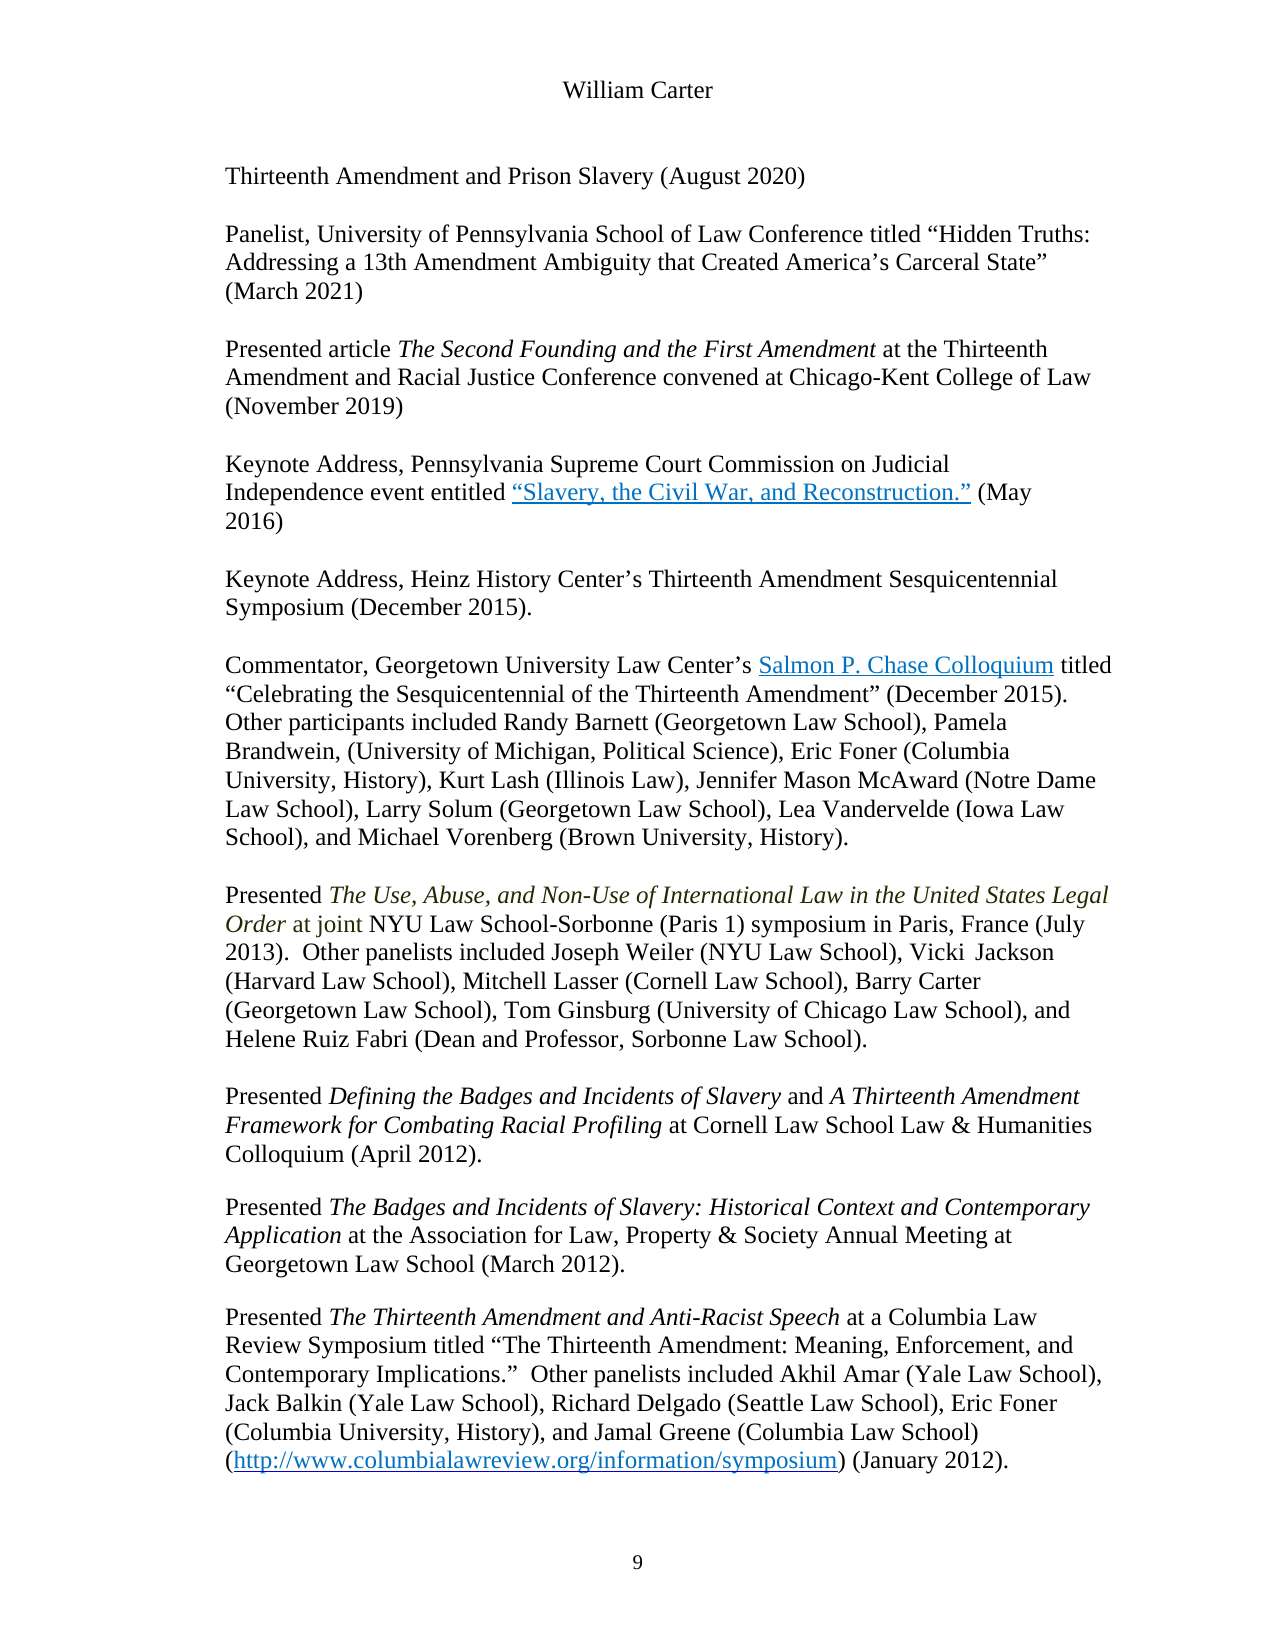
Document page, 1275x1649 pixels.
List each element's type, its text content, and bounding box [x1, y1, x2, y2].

text Keynote Address, Heinz History Center’s Thirteenth Amendment Sesquicentennial Symposium (December 2015). [150, 564, 1125, 621]
text Presented article The Second Founding and the First Amendment at the Thirteenth Amendment and Racial Justice Conference convened at Chicago-Kent College of Law (November 2019) [150, 334, 1125, 420]
text Panelist, University of Pennsylvania School of Law Conference titled “Hidden Truths: Addressing a 13th Amendment Ambiguity that Created America’s Carceral State” (March 2021) [150, 219, 1125, 305]
text Commentator, Georgetown University Law Center’s Salmon P. Chase Colloquium titled “Celebrating the Sesquicentennial of the Thirteenth Amendment” (December 2015). Other participants included Randy Barnett (Georgetown Law School), Pamela Brandwein, (University of Michigan, Political Science), Eric Foner (Columbia University, History), Kurt Lash (Illinois Law), Jennifer Mason McAward (Notre Dame Law School), Larry Solum (Georgetown Law School), Lea Vandervelde (Iowa Law School), and Michael Vorenberg (Brown University, History). [150, 650, 1125, 851]
text Presented The Thirteenth Amendment and Anti-Racist Speech at a Columbia Law Review Symposium titled “The Thirteenth Amendment: Meaning, Enforcement, and Contemporary Implications.” Other panelists included Akhil Amar (Yale Law School), Jack Balkin (Yale Law School), Richard Delgado (Seattle Law School), Eric Foner (Columbia University, History), and Jamal Greene (Columbia Law School) (http://www.columbialawreview.org/information/symposium) (January 2012). [150, 1302, 1125, 1474]
text Presented The Badges and Incidents of Slavery: Historical Context and Contemporary Application at the Association for Law, Property & Society Annual Meeting at Georgetown Law School (March 2012). [150, 1192, 1125, 1278]
text Presented The Use, Abuse, and Non-Use of International Law in the United States Legal Order at joint NYU Law School-Sorbonne (Paris 1) symposium in Paris, France (July 2013). Other panelists included Joseph Weiler (NYU Law School), Vicki Jackson (Harvard Law School), Mitchell Lasser (Cornell Law School), Barry Carter (Georgetown Law School), Tom Ginsburg (University of Chicago Law School), and Helene Ruiz Fabri (Dean and Professor, Sorbonne Law School). [150, 880, 1125, 1052]
text Keynote Address, Pennsylvania Supreme Court Commission on Judicial Independence event entitled “Slavery, the Civil War, and Reconstruction.” (May 2016) [150, 449, 1050, 535]
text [150, 161, 1125, 190]
text Presented Defining the Badges and Incidents of Slavery and A Thirteenth Amendment Framework for Combating Racial Profiling at Cornell Law School Law & Humanities Colloquium (April 2012). [150, 1081, 1125, 1167]
